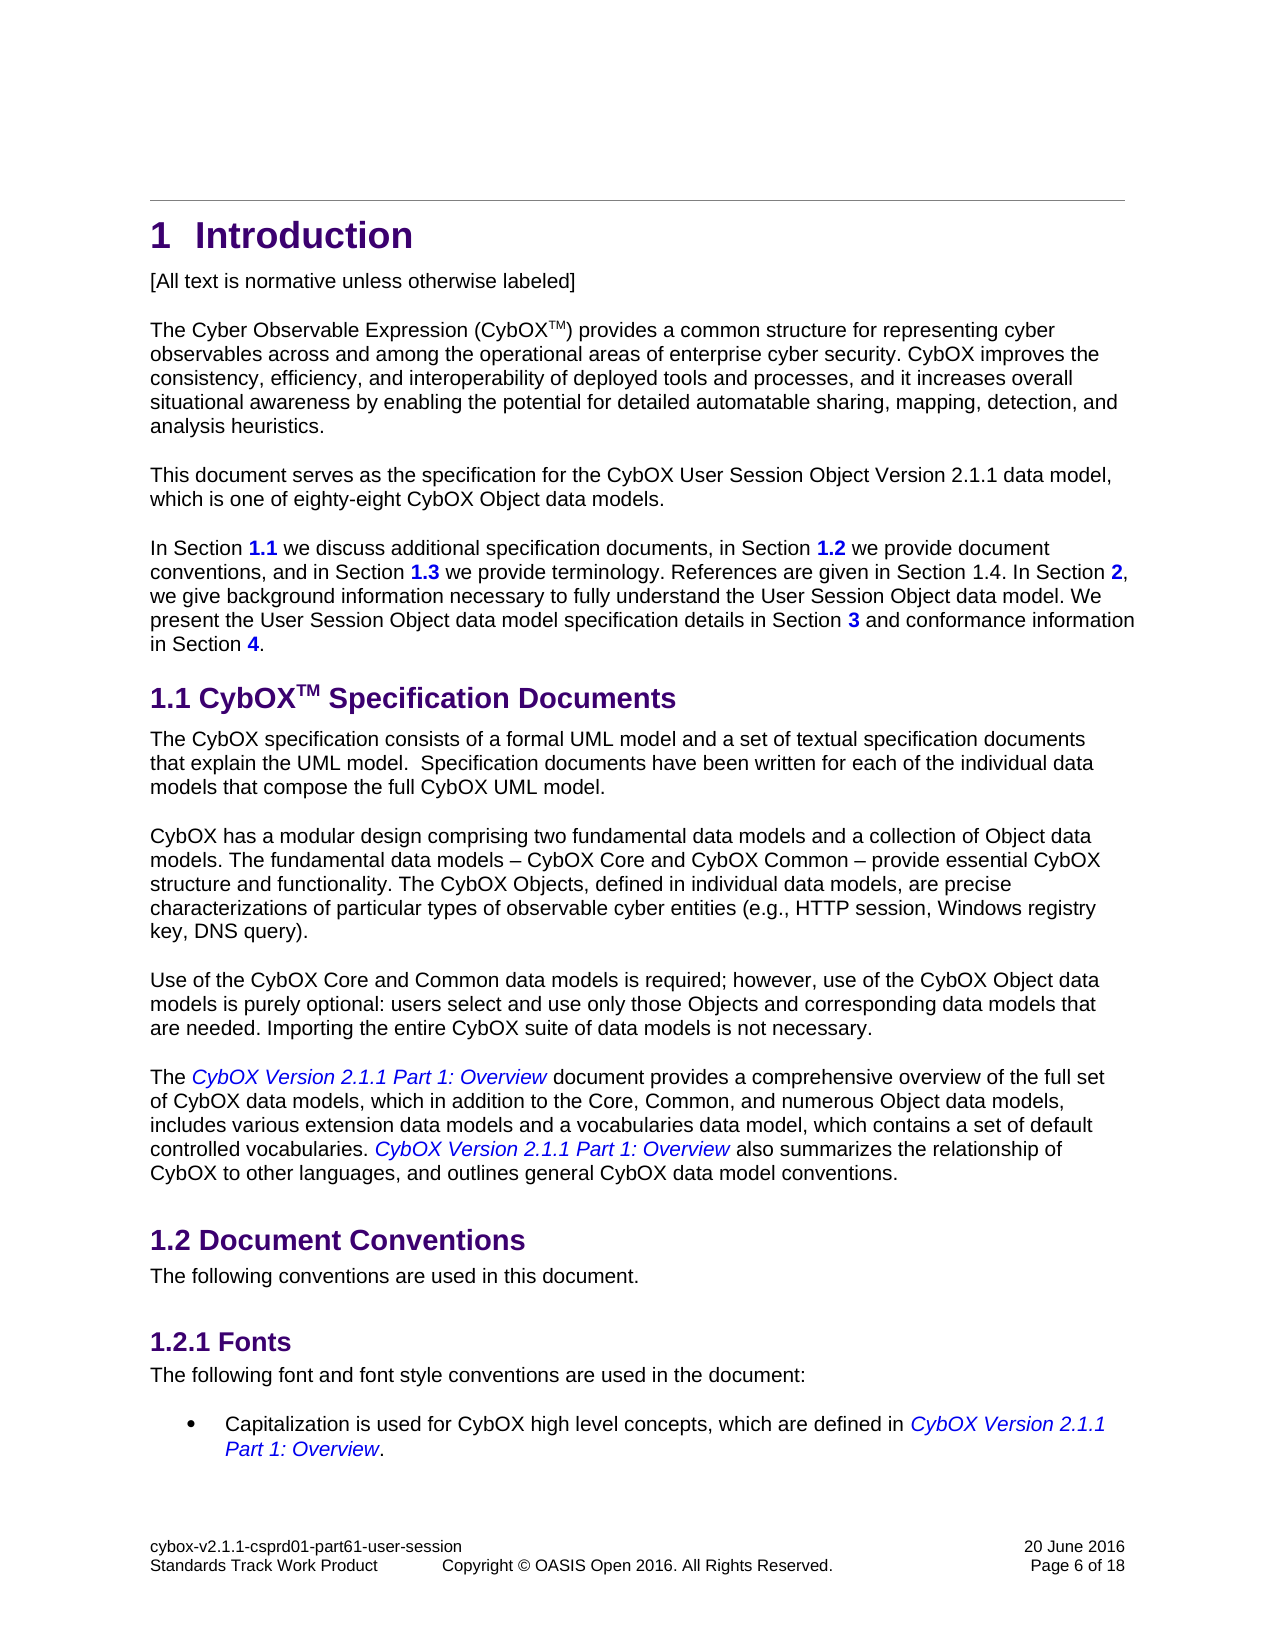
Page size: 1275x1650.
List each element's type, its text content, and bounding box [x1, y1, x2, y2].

text [All text is normative unless otherwise labeled] [150, 269, 1153, 293]
text Use of the CybOX Core and Common data models is required; however, use of the CybOX Object data models is purely optional: users select and use only those Objects and corresponding data models that are needed. Importing the entire CybOX suite of data models is not necessary. [150, 968, 1125, 1040]
subtitle Introduction [150, 201, 1125, 257]
subtitle Document Conventions [150, 1222, 1125, 1256]
subtitle Fonts [150, 1326, 1125, 1357]
text The following conventions are used in this document. [150, 1264, 1125, 1288]
text The Cyber Observable Expression (CybOXTM) provides a common structure for representing cyber observables across and among the operational areas of enterprise cyber security. CybOX improves the consistency, efficiency, and interoperability of deployed tools and processes, and it increases overall situational awareness by enabling the potential for detailed automatable sharing, mapping, detection, and analysis heuristics. [150, 318, 1153, 438]
list Capitalization is used for CybOX high level concepts, which are defined in CybOX Version 2.1.1 Part 1: Overview. [187, 1412, 1125, 1460]
text In Section 1.1 we discuss additional specification documents, in Section 1.2 we provide document conventions, and in Section 1.3 we provide terminology. References are given in Section 1.4. In Section 2, we give background information necessary to fully understand the User Session Object data model. We present the User Session Object data model specification details in Section 3 and conformance information in Section 4. [150, 536, 1153, 656]
text The CybOX specification consists of a formal UML model and a set of textual specification documents that explain the UML model. Specification documents have been written for each of the individual data models that compose the full CybOX UML model. [150, 727, 1125, 798]
text This document serves as the specification for the CybOX User Session Object Version 2.1.1 data model, which is one of eighty-eight CybOX Object data models. [150, 463, 1153, 511]
text The CybOX Version 2.1.1 Part 1: Overview document provides a comprehensive overview of the full set of CybOX data models, which in addition to the Core, Common, and numerous Object data models, includes various extension data models and a vocabularies data model, which contains a set of default controlled vocabularies. CybOX Version 2.1.1 Part 1: Overview also summarizes the relationship of CybOX to other languages, and outlines general CybOX data model conventions. [150, 1065, 1125, 1185]
text The following font and font style conventions are used in the document: [150, 1363, 1125, 1387]
text CybOX has a modular design comprising two fundamental data models and a collection of Object data models. The fundamental data models – CybOX Core and CybOX Common – provide essential CybOX structure and functionality. The CybOX Objects, defined in individual data models, are precise characterizations of particular types of observable cyber entities (e.g., HTTP session, Windows registry key, DNS query). [150, 823, 1125, 943]
subtitle CybOXTM Specification Documents [150, 681, 1125, 714]
